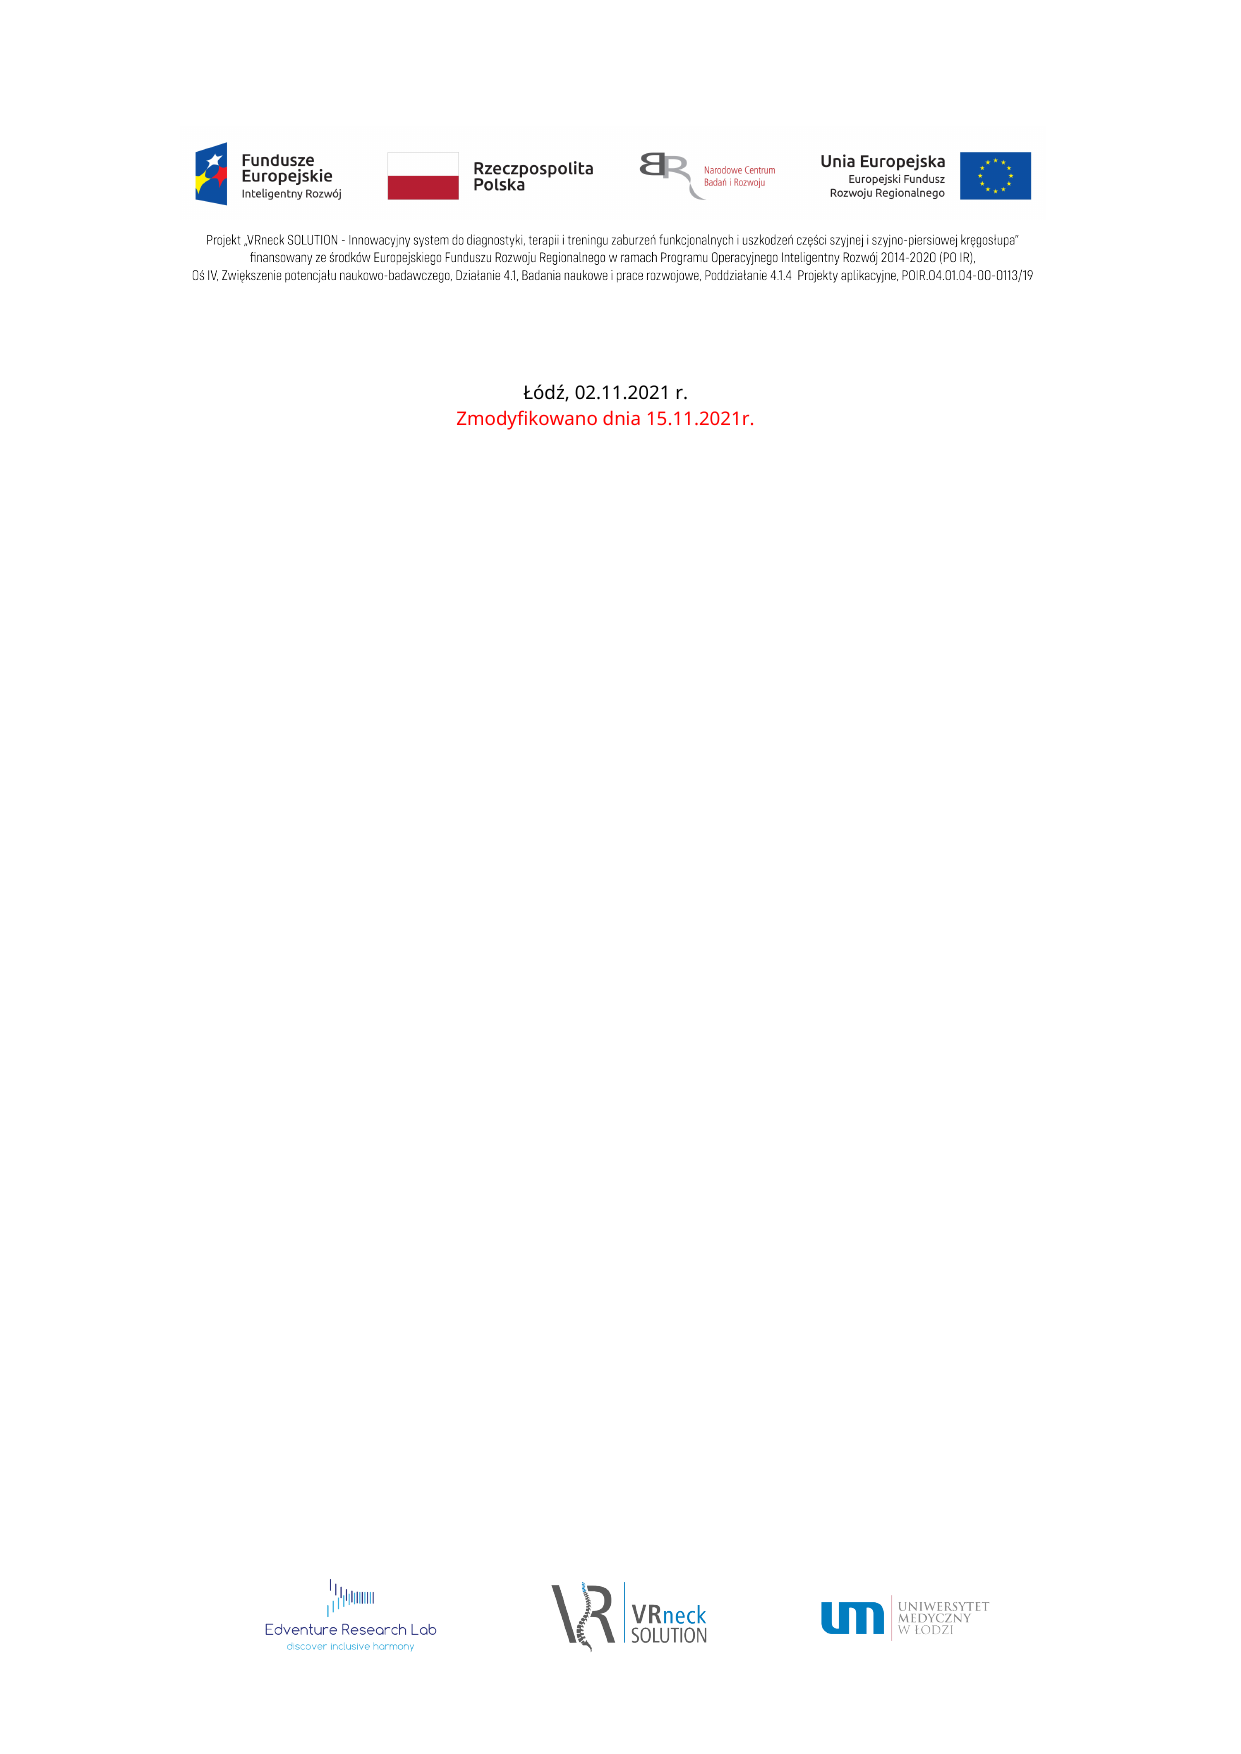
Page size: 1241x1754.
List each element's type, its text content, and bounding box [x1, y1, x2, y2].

picture [132, 95, 1093, 293]
picture [147, 1566, 1108, 1706]
text Zmodyfikowano dnia 15.11.2021r. [118, 405, 1093, 431]
text Łódź, 02.11.2021 r. [118, 379, 1093, 405]
